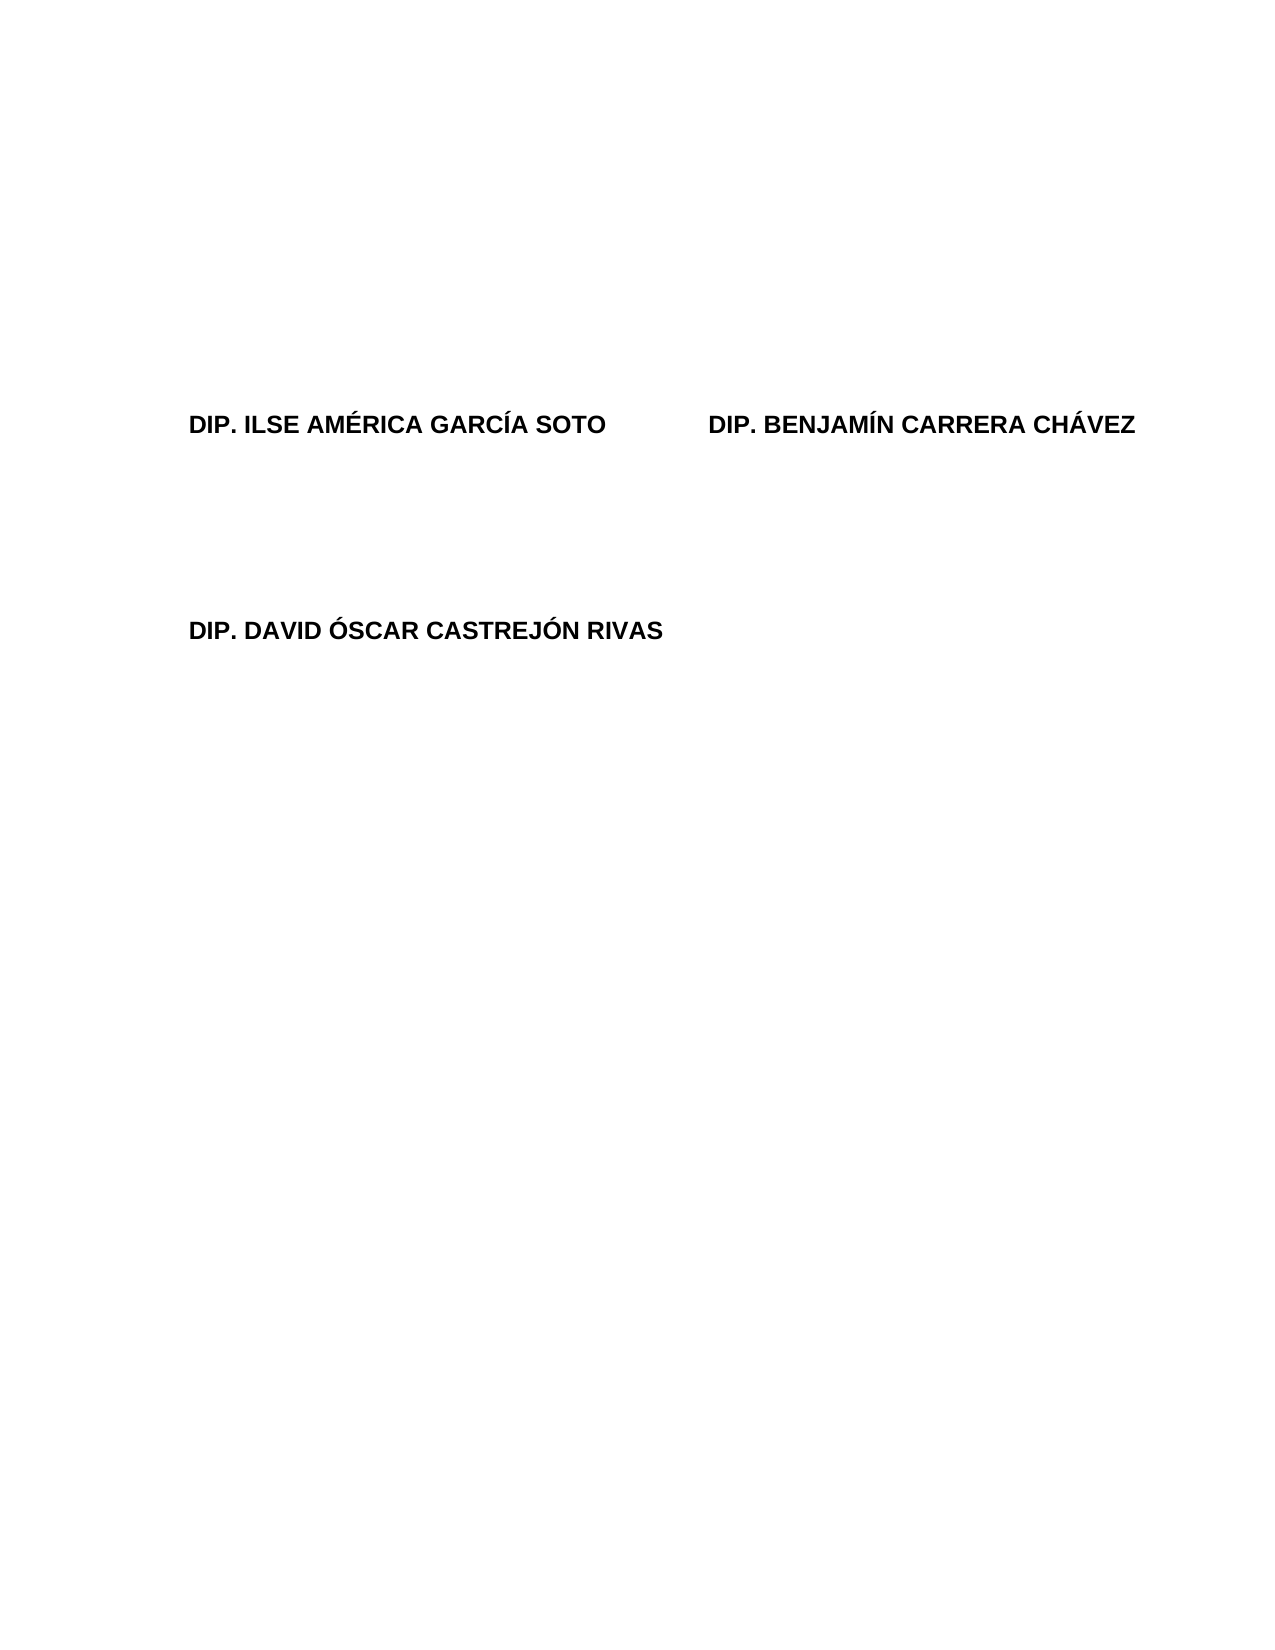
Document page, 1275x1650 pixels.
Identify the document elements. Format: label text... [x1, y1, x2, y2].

table_cell DIP. BENJAMÍN CARRERA CHÁVEZ [697, 236, 1175, 443]
table_cell DIP. ILSE AMÉRICA GARCÍA SOTO [177, 236, 697, 443]
table_cell DIP. DAVID ÓSCAR CASTREJÓN RIVAS [177, 443, 697, 649]
